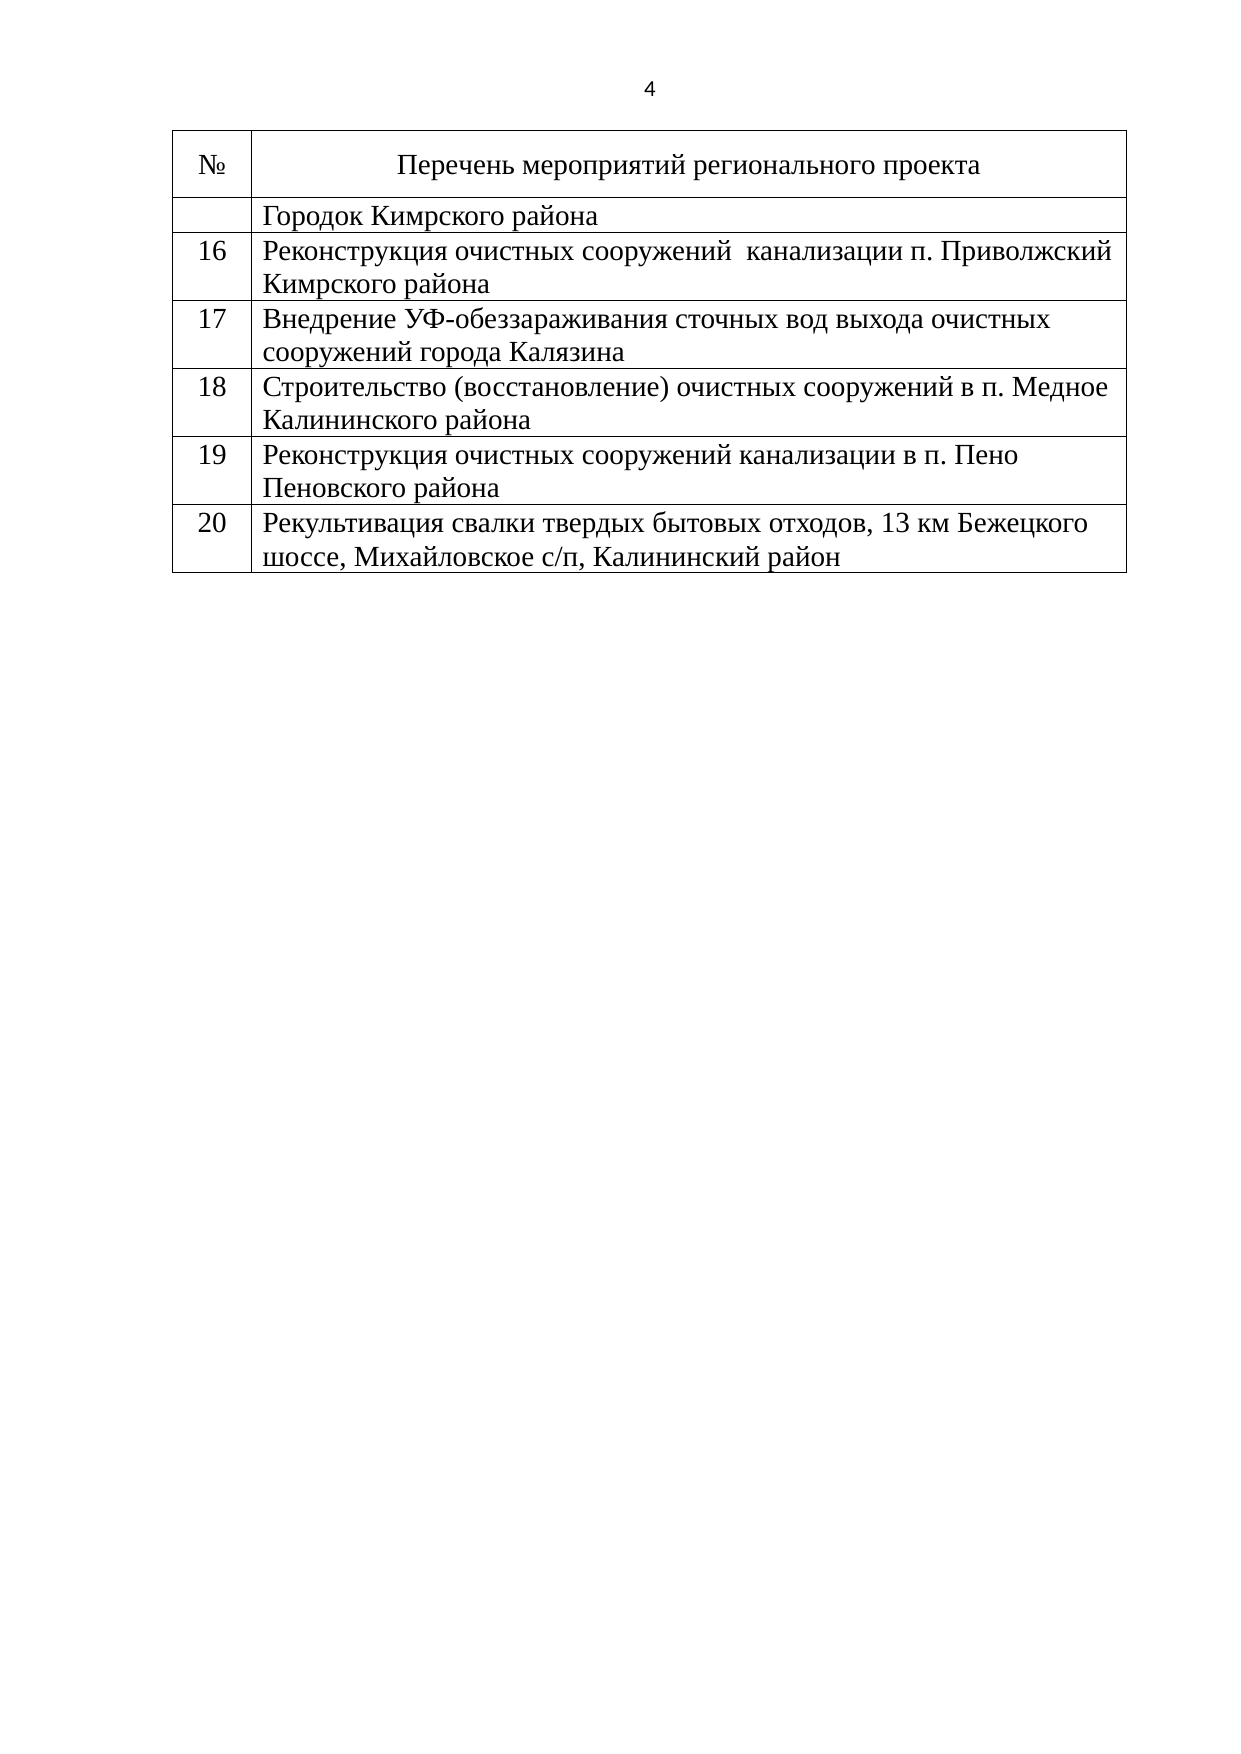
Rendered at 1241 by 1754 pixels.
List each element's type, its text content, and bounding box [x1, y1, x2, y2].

table_cell 20 [173, 505, 251, 572]
table_cell 16 [173, 233, 251, 300]
table_header № [173, 131, 251, 197]
table_cell 19 [173, 437, 251, 504]
table_cell 15 [173, 198, 251, 232]
table_cell 18 [173, 369, 251, 436]
table_cell Рекультивация свалки твердых бытовых отходов, 13 км Бежецкого шоссе, Михайловское с/п, Калининский район [252, 505, 1126, 572]
table_cell Реконструкция очистных сооружений канализации в п. Пено Пеновского района [252, 437, 1126, 504]
table_cell Строительство (восстановление) очистных сооружений в п. Медное Калининского района [252, 369, 1126, 436]
table_cell Внедрение УФ-обеззараживания сточных вод выхода очистных сооружений города Калязина [252, 301, 1126, 368]
table_header Перечень мероприятий регионального проекта [252, 131, 1126, 197]
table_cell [252, 198, 1126, 232]
table_cell Реконструкция очистных сооружений канализации п. Приволжский Кимрского района [252, 233, 1126, 300]
table_cell 17 [173, 301, 251, 368]
